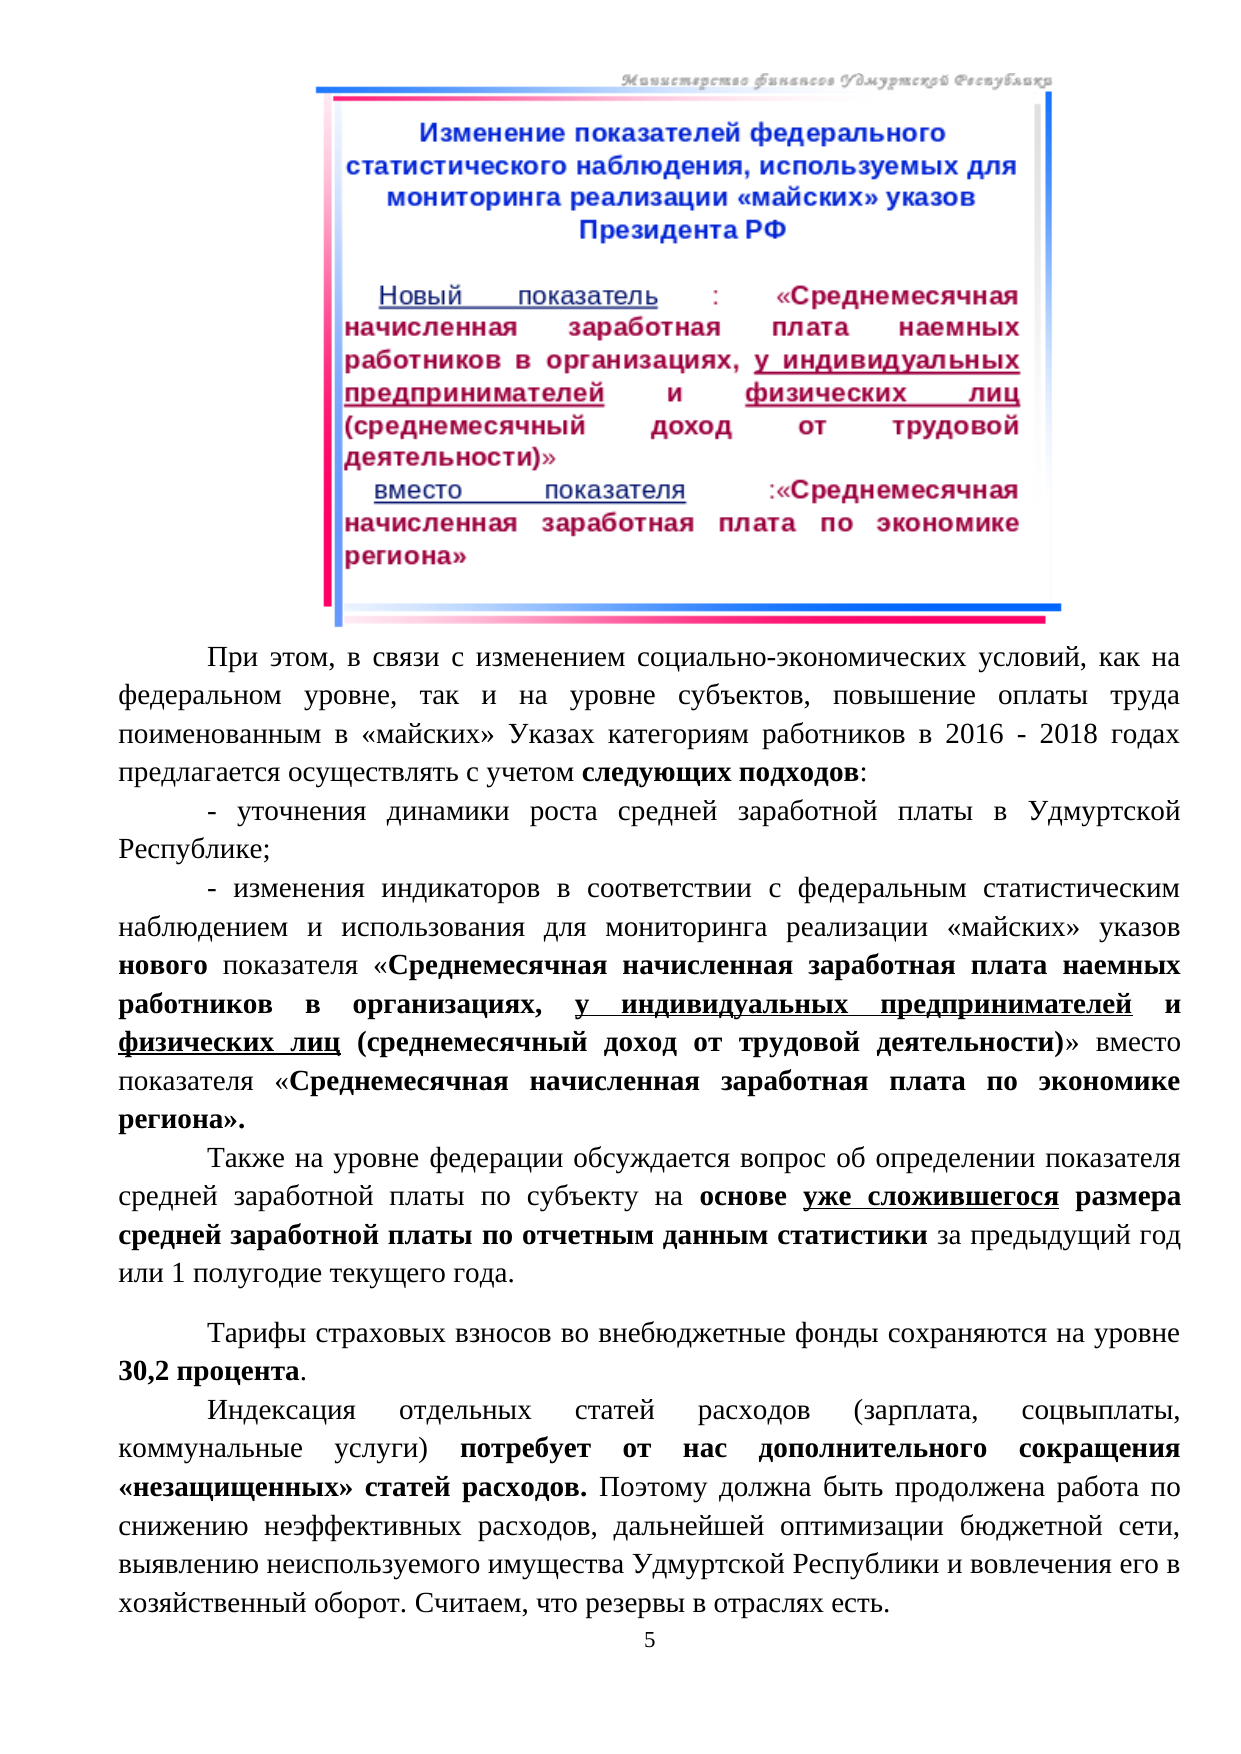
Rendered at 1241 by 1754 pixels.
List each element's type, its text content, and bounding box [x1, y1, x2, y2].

text Тарифы страховых взносов во внебюджетные фонды сохраняются на уровне 30,2 процента. [118, 1315, 1181, 1387]
text - изменения индикаторов в соответствии с федеральным статистическим наблюдением и использования для мониторинга реализации «майских» указов нового показателя «Среднемесячная начисленная заработная плата наемных работников в организациях, у индивидуальных предпринимателей и физических лиц (среднемесячный доход от трудовой деятельности)» вместо показателя «Среднемесячная начисленная заработная плата по экономике региона». [118, 870, 1181, 1135]
text Также на уровне федерации обсуждается вопрос об определении показателя средней заработной платы по субъекту на основе уже сложившегося размера средней заработной платы по отчетным данным статистики за предыдущий год или 1 полугодие текущего года. [118, 1140, 1181, 1289]
text При этом, в связи с изменением социально-экономических условий, как на федеральном уровне, так и на уровне субъектов, повышение оплаты труда поименованным в «майских» Указах категориям работников в 2016 - 2018 годах предлагается осуществлять с учетом следующих подходов: [118, 639, 1181, 788]
text - уточнения динамики роста средней заработной платы в Удмуртской Республике; [118, 793, 1181, 865]
text Индексация отдельных статей расходов (зарплата, соцвыплаты, коммунальные услуги) потребует от нас дополнительного сокращения «незащищенных» статей расходов. Поэтому должна быть продолжена работа по снижению неэффективных расходов, дальнейшей оптимизации бюджетной сети, выявлению неиспользуемого имущества Удмуртской Республики и вовлечения его в хозяйственный оборот. Считаем, что резервы в отраслях есть. [118, 1392, 1181, 1618]
